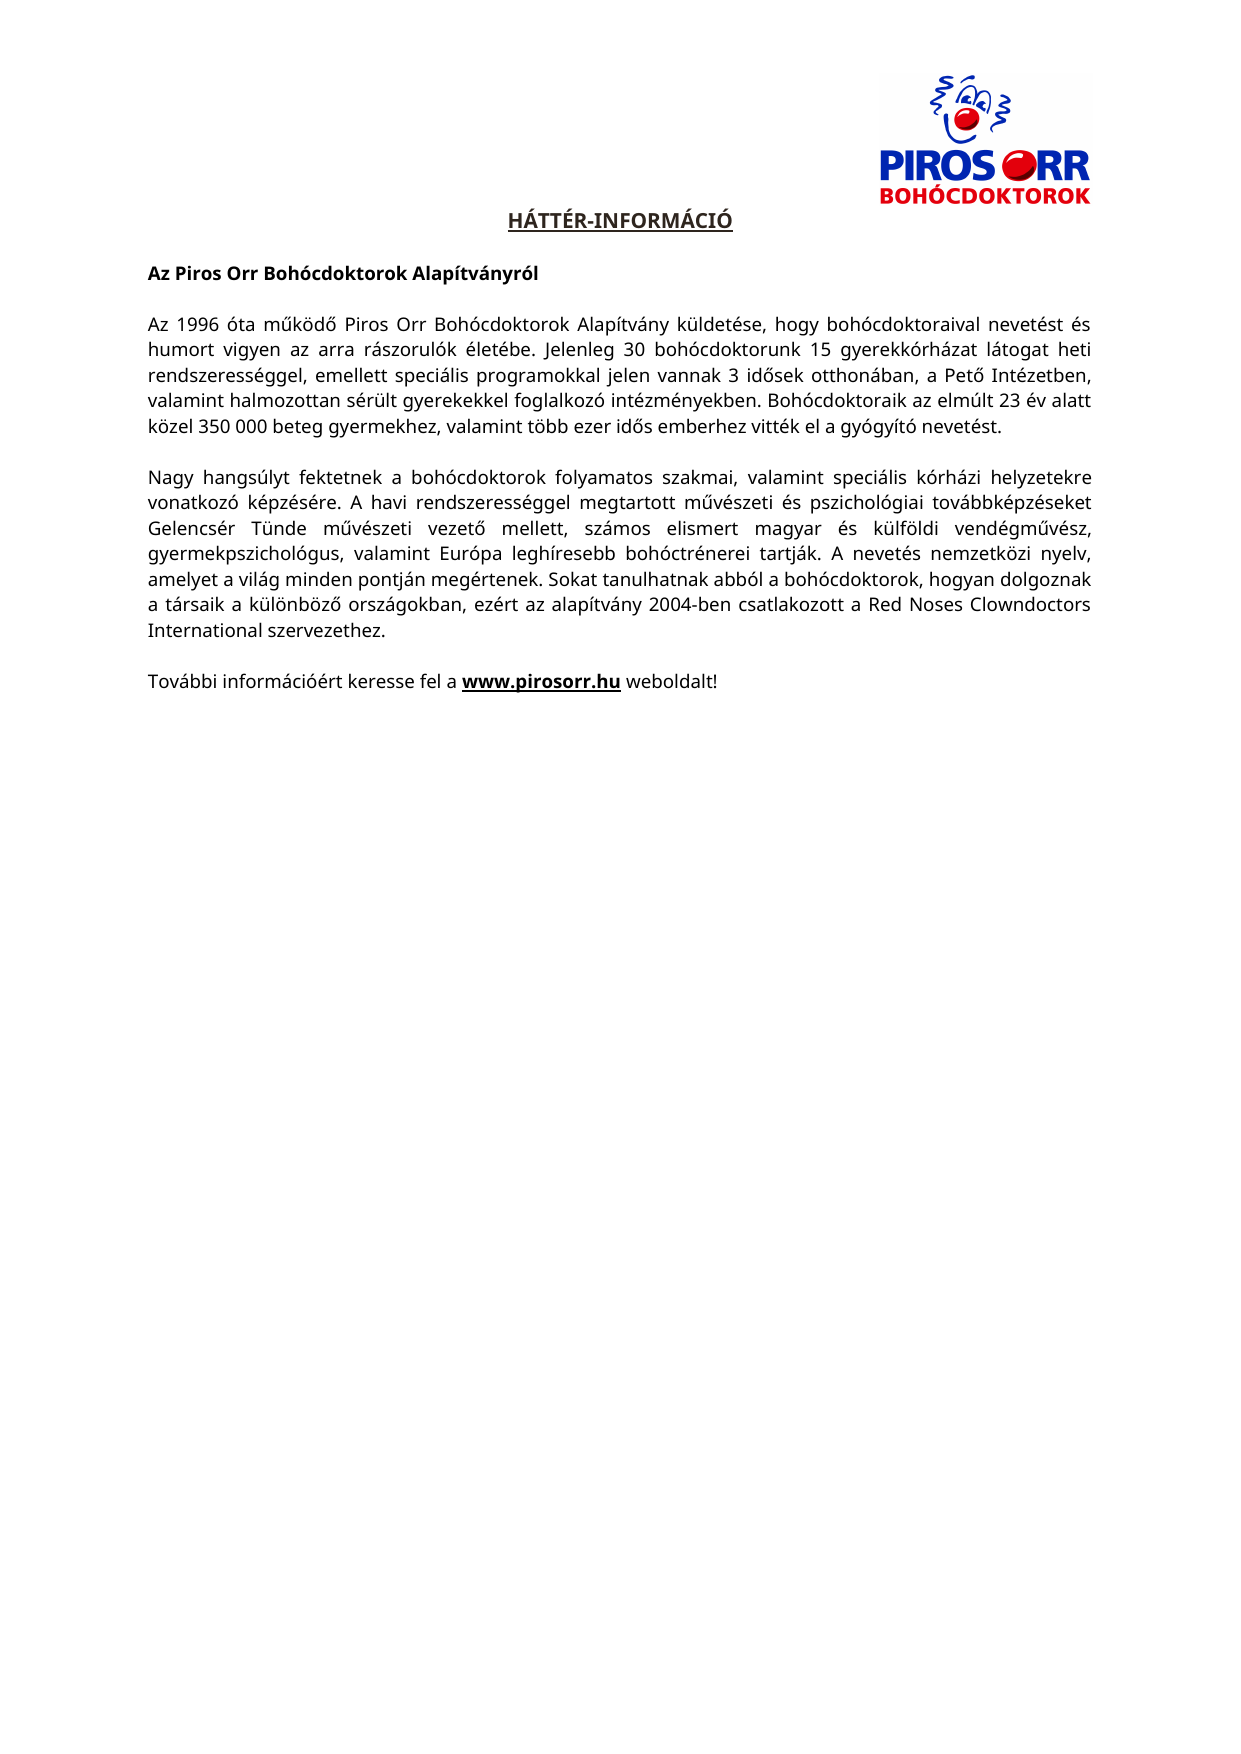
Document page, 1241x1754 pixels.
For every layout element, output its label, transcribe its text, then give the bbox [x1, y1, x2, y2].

picture [878, 73, 1093, 206]
text Az Piros Orr Bohócdoktorok Alapítványról [148, 260, 1093, 286]
text Nagy hangsúlyt fektetnek a bohócdoktorok folyamatos szakmai, valamint speciális kórházi helyzetekre vonatkozó képzésére. A havi rendszerességgel megtartott művészeti és pszichológiai továbbképzéseket Gelencsér Tünde művészeti vezető mellett, számos elismert magyar és külföldi vendégművész, gyermekpszichológus, valamint Európa leghíresebb bohóctrénerei tartják. A nevetés nemzetközi nyelv, amelyet a világ minden pontján megértenek. Sokat tanulhatnak abból a bohócdoktorok, hogyan dolgoznak a társaik a különböző országokban, ezért az alapítvány 2004-ben csatlakozott a Red Noses Clowndoctors International szervezethez. [148, 464, 1093, 643]
text További információért keresse fel a www.pirosorr.hu weboldalt! [148, 668, 1093, 694]
text Az 1996 óta működő Piros Orr Bohócdoktorok Alapítvány küldetése, hogy bohócdoktoraival nevetést és humort vigyen az arra rászorulók életébe. Jelenleg 30 bohócdoktorunk 15 gyerekkórházat látogat heti rendszerességgel, emellett speciális programokkal jelen vannak 3 idősek otthonában, a Pető Intézetben, valamint halmozottan sérült gyerekekkel foglalkozó intézményekben. Bohócdoktoraik az elmúlt 23 év alatt közel 350 000 beteg gyermekhez, valamint több ezer idős emberhez vitték el a gyógyító nevetést. [148, 311, 1093, 439]
text HÁTTÉR-INFORMÁCIÓ [148, 206, 1093, 234]
